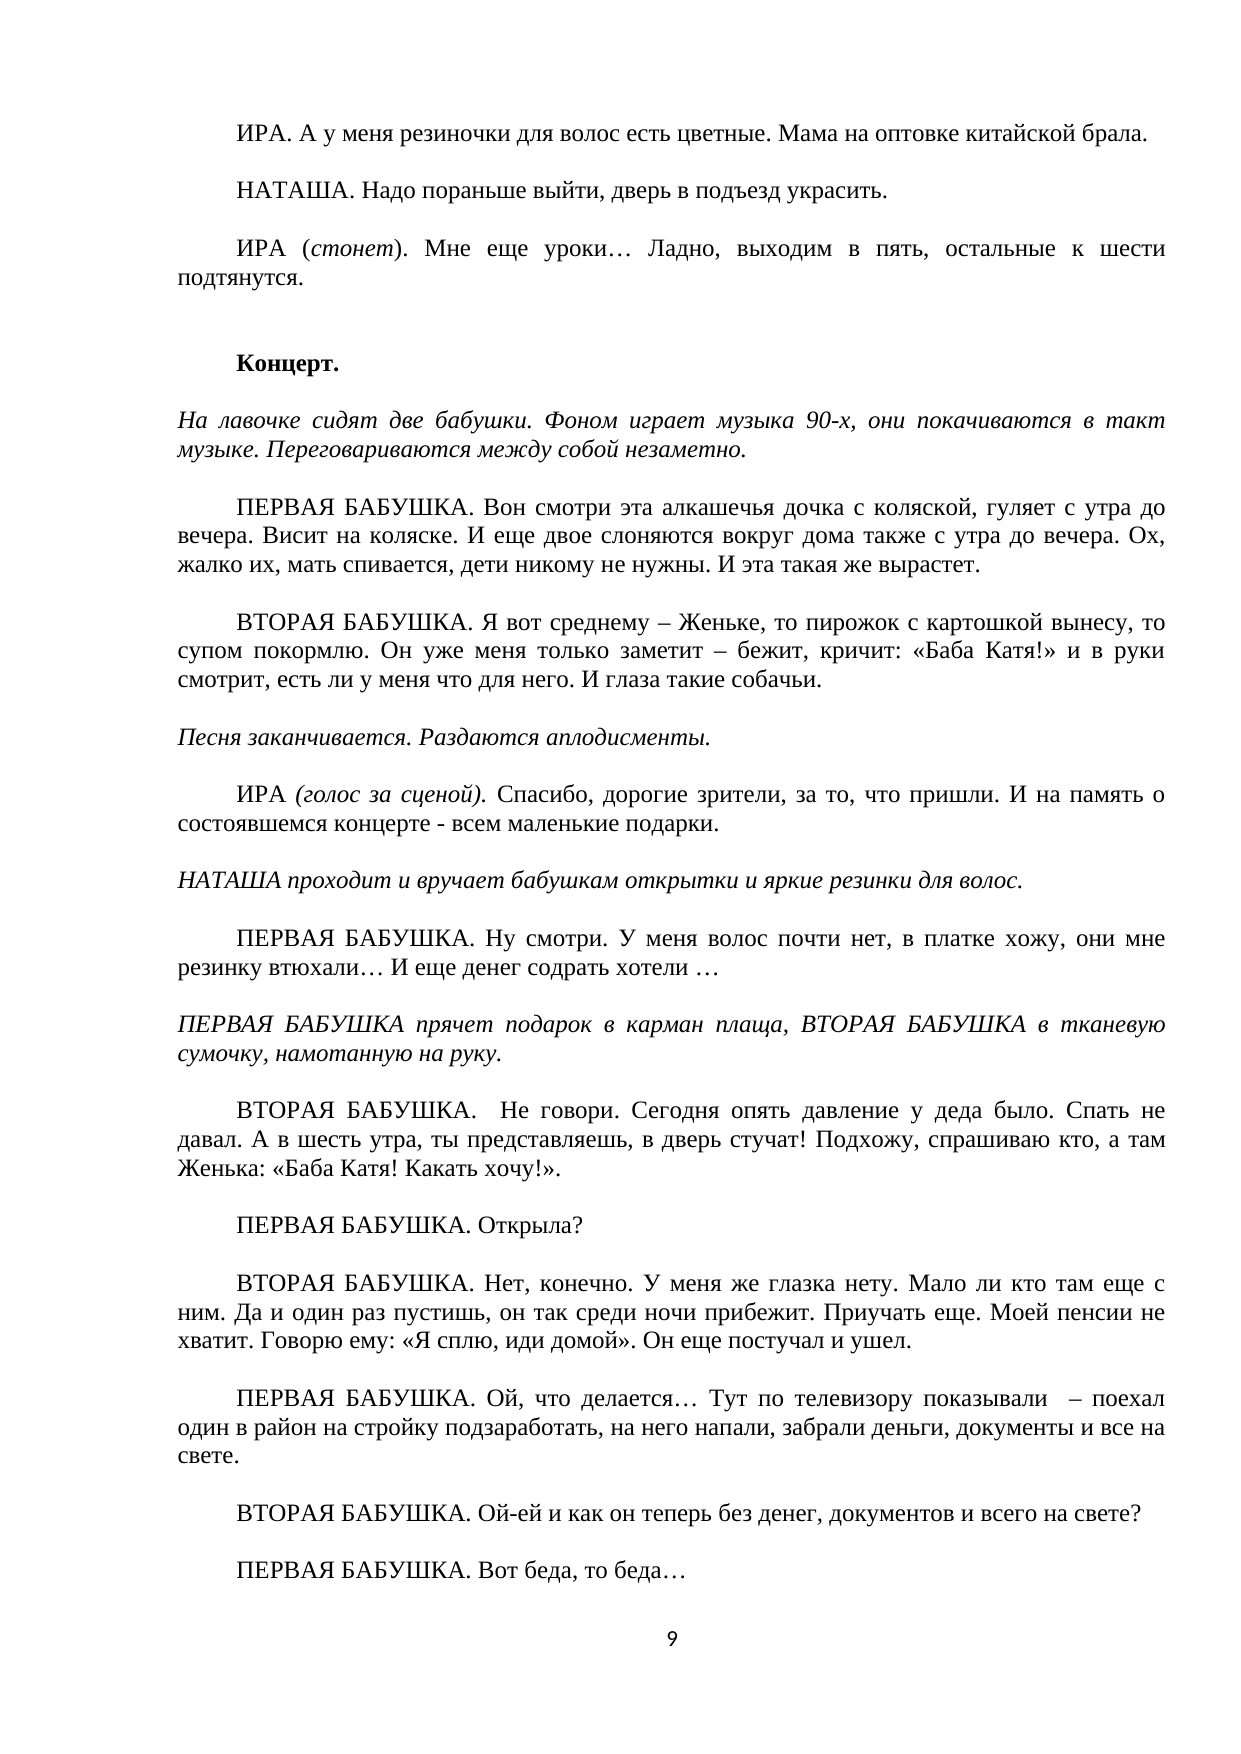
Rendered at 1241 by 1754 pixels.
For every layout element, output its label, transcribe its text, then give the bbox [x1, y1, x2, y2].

text ВТОРАЯ БАБУШКА. Ой-ей и как он теперь без денег, документов и всего на свете? [177, 1498, 1167, 1527]
text Песня заканчивается. Раздаются аплодисменты. [177, 722, 1167, 751]
text ПЕРВАЯ БАБУШКА. Ой, что делается… Тут по телевизору показывали – поехал один в район на стройку подзаработать, на него напали, забрали деньги, документы и все на свете. [177, 1383, 1167, 1469]
text ИРА. А у меня резиночки для волос есть цветные. Мама на оптовке китайской брала. [177, 118, 1167, 147]
text ИРА (стонет). Мне еще уроки… Ладно, выходим в пять, остальные к шести подтянутся. [177, 233, 1167, 291]
text ВТОРАЯ БАБУШКА. Не говори. Сегодня опять давление у деда было. Спать не давал. А в шесть утра, ты представляешь, в дверь стучат! Подхожу, спрашиваю кто, а там Женька: «Баба Катя! Какать хочу!». [177, 1096, 1167, 1182]
text ПЕРВАЯ БАБУШКА прячет подарок в карман плаща, ВТОРАЯ БАБУШКА в тканевую сумочку, намотанную на руку. [177, 1009, 1167, 1067]
text ВТОРАЯ БАБУШКА. Я вот среднему – Женьке, то пирожок с картошкой вынесу, то супом покормлю. Он уже меня только заметит – бежит, кричит: «Баба Катя!» и в руки смотрит, есть ли у меня что для него. И глаза такие собачьи. [177, 607, 1167, 693]
text ПЕРВАЯ БАБУШКА. Вон смотри эта алкашечья дочка с коляской, гуляет с утра до вечера. Висит на коляске. И еще двое слоняются вокруг дома также с утра до вечера. Ох, жалко их, мать спивается, дети никому не нужны. И эта такая же вырастет. [177, 492, 1167, 578]
text ПЕРВАЯ БАБУШКА. Вот беда, то беда… [177, 1556, 1167, 1584]
text Концерт. [177, 348, 1167, 377]
text ПЕРВАЯ БАБУШКА. Ну смотри. У меня волос почти нет, в платке хожу, они мне резинку втюхали… И еще денег содрать хотели … [177, 923, 1167, 981]
text НАТАША. Надо пораньше выйти, дверь в подъезд украсить. [177, 176, 1167, 204]
text ИРА (голос за сценой). Спасибо, дорогие зрители, за то, что пришли. И на память о состоявшемся концерте - всем маленькие подарки. [177, 779, 1167, 837]
text НАТАША проходит и вручает бабушкам открытки и яркие резинки для волос. [177, 866, 1167, 894]
text ВТОРАЯ БАБУШКА. Нет, конечно. У меня же глазка нету. Мало ли кто там еще с ним. Да и один раз пустишь, он так среди ночи прибежит. Приучать еще. Моей пенсии не хватит. Говорю ему: «Я сплю, иди домой». Он еще постучал и ушел. [177, 1268, 1167, 1354]
text На лавочке сидят две бабушки. Фоном играет музыка 90-х, они покачиваются в такт музыке. Переговариваются между собой незаметно. [177, 406, 1167, 463]
text ПЕРВАЯ БАБУШКА. Открыла? [177, 1211, 1167, 1239]
